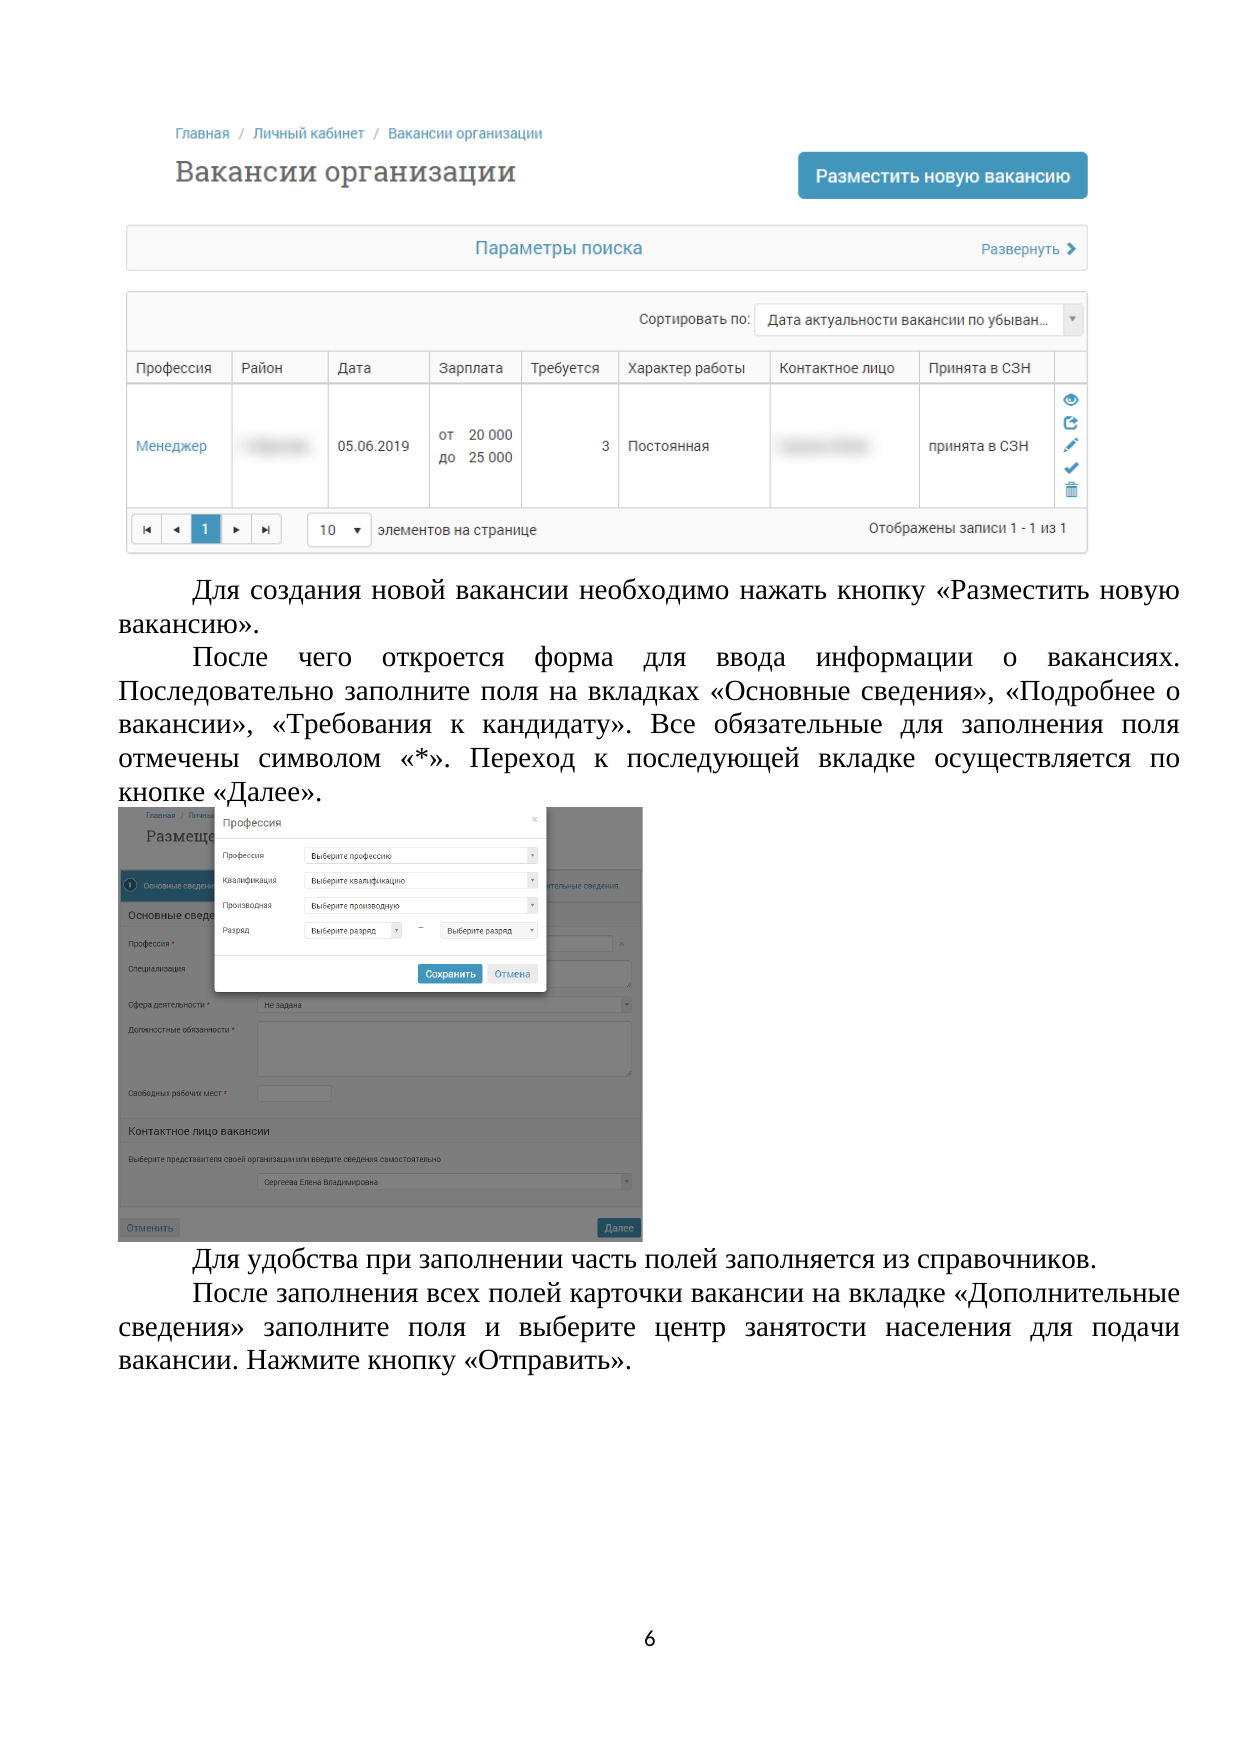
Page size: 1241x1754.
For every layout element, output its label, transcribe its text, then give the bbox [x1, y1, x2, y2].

text После чего откроется форма для ввода информации о вакансиях. Последовательно заполните поля на вкладках «Основные сведения», «Подробнее о вакансии», «Требования к кандидату». Все обязательные для заполнения поля отмечены символом «*». Переход к последующей вкладке осуществляется по кнопке «Далее». [118, 639, 1181, 807]
picture [118, 807, 643, 1242]
picture [118, 118, 1098, 573]
text Для создания новой вакансии необходимо нажать кнопку «Разместить новую вакансию». [118, 572, 1181, 639]
text После заполнения всех полей карточки вакансии на вкладке «Дополнительные сведения» заполните поля и выберите центр занятости населения для подачи вакансии. Нажмите кнопку «Отправить». [118, 1275, 1181, 1376]
text Для удобства при заполнении часть полей заполняется из справочников. [118, 1242, 1181, 1275]
